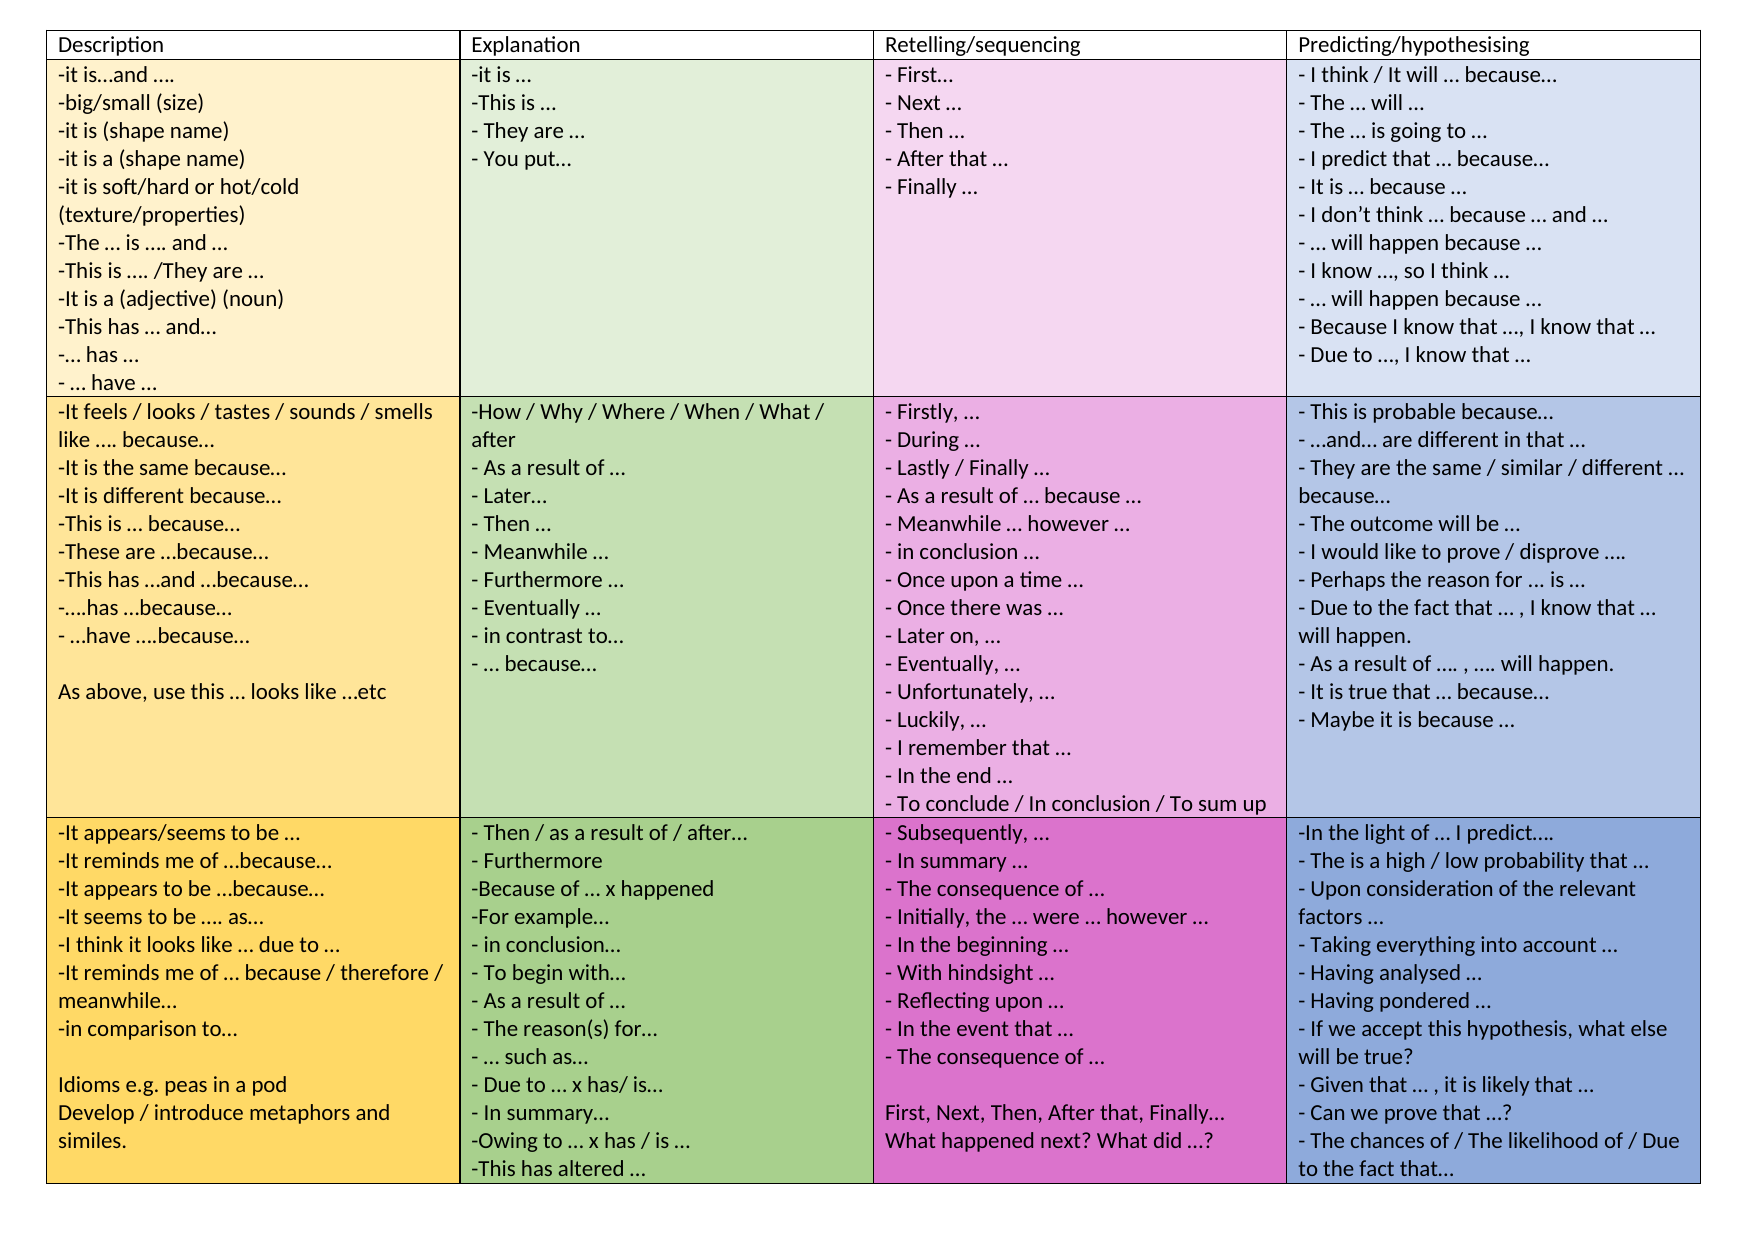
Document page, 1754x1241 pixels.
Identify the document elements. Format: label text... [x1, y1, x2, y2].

table_header Retelling/sequencing [874, 31, 1286, 59]
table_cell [461, 818, 873, 1183]
table_cell - Firstly, … - During … - Lastly / Finally … - As a result of … because … - Meanwhile … however … - in conclusion … - Once upon a time … - Once there was … - Later on, … - Eventually, … - Unfortunately, … - Luckily, … - I remember that … - In the end … - To conclude / In conclusion / To sum up [874, 397, 1286, 817]
table_cell -How / Why / Where / When / What / after - As a result of … - Later… - Then … - Meanwhile … - Furthermore … - Eventually … - in contrast to… - … because… [461, 397, 873, 817]
table_header Description [47, 31, 459, 59]
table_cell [874, 818, 1286, 1183]
table_cell - I think / It will … because… - The … will … - The … is going to … - I predict that … because… - It is … because … - I don’t think … because … and … - … will happen because … - I know …, so I think … - … will happen because … - Because I know that …, I know that … - Due to …, I know that … [1287, 60, 1700, 396]
table_header Explanation [461, 31, 873, 59]
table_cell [1287, 818, 1700, 1183]
table_cell -It feels / looks / tastes / sounds / smells like …. because… -It is the same because… -It is different because… -This is … because… -These are …because… -This has …and …because… -….has …because… - …have ….because… As above, use this … looks like …etc [47, 397, 459, 817]
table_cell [47, 818, 459, 1183]
table_header Predicting/hypothesising [1287, 31, 1700, 59]
table_cell -it is…and …. -big/small (size) -it is (shape name) -it is a (shape name) -it is soft/hard or hot/cold (texture/properties) -The … is …. and … -This is …. /They are … -It is a (adjective) (noun) -This has … and… -… has … - … have … [47, 60, 459, 396]
table_cell - First… - Next … - Then … - After that … - Finally … [874, 60, 1286, 396]
table_cell -it is … -This is … - They are … - You put… [461, 60, 873, 396]
table_cell - This is probable because… - …and… are different in that … - They are the same / similar / different …because… - The outcome will be … - I would like to prove / disprove …. - Perhaps the reason for ... is … - Due to the fact that … , I know that … will happen. - As a result of …. , …. will happen. - It is true that … because… - Maybe it is because … [1287, 397, 1700, 817]
